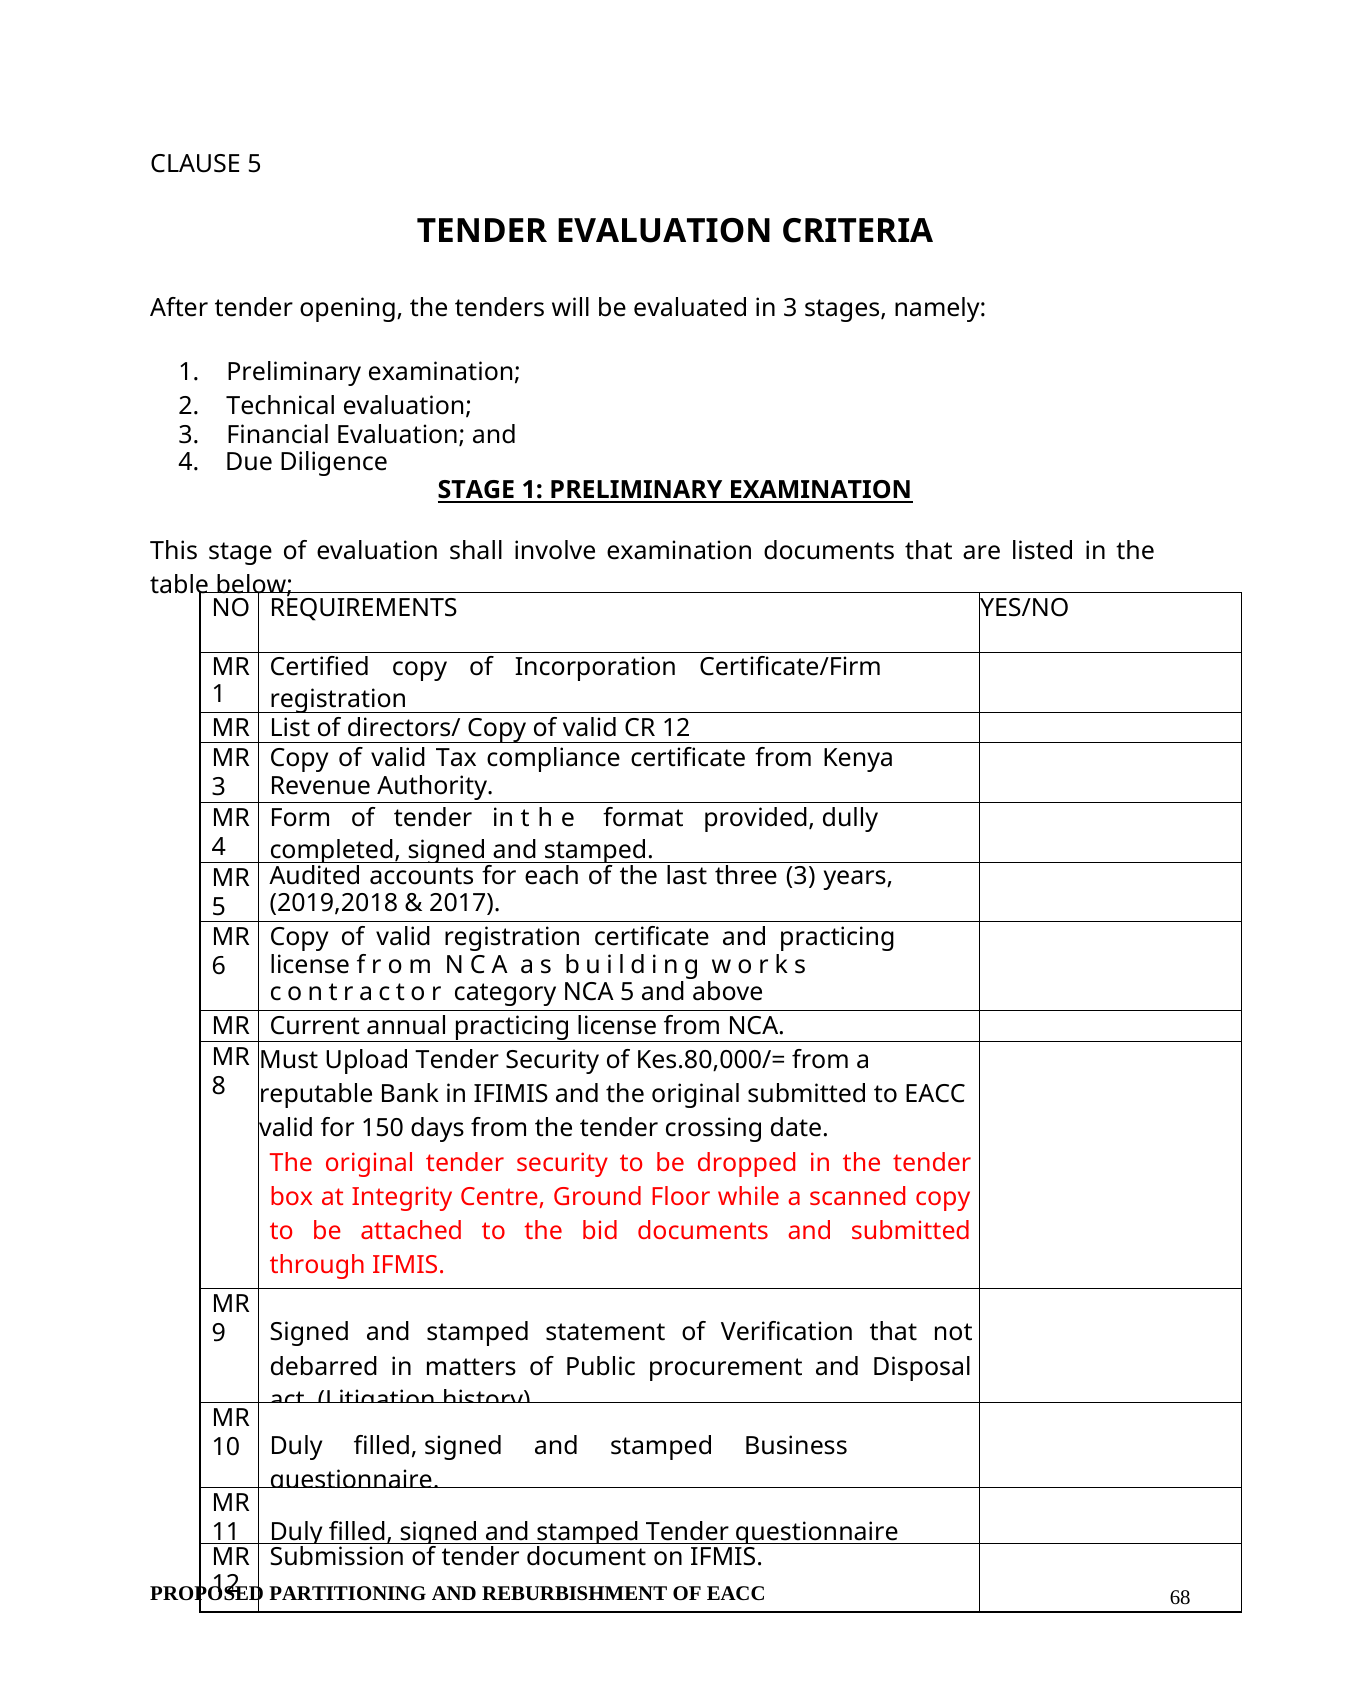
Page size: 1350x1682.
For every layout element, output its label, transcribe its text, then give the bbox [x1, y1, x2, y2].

text STAGE 1: PRELIMINARY EXAMINATION [412, 476, 938, 503]
text 1. Preliminary examination; [178, 353, 1212, 387]
text This stage of evaluation shall involve examination documents that are listed in the table below; [150, 533, 1204, 601]
text After tender opening, the tenders will be evaluated in 3 stages, namely: [150, 290, 1212, 324]
text TENDER EVALUATION CRITERIA [382, 207, 967, 252]
text CLAUSE 5 [150, 149, 1212, 176]
text 3. Financial Evaluation; and [178, 421, 1212, 448]
text 2. Technical evaluation; [178, 387, 1212, 421]
text 4. Due Diligence [178, 448, 1212, 476]
